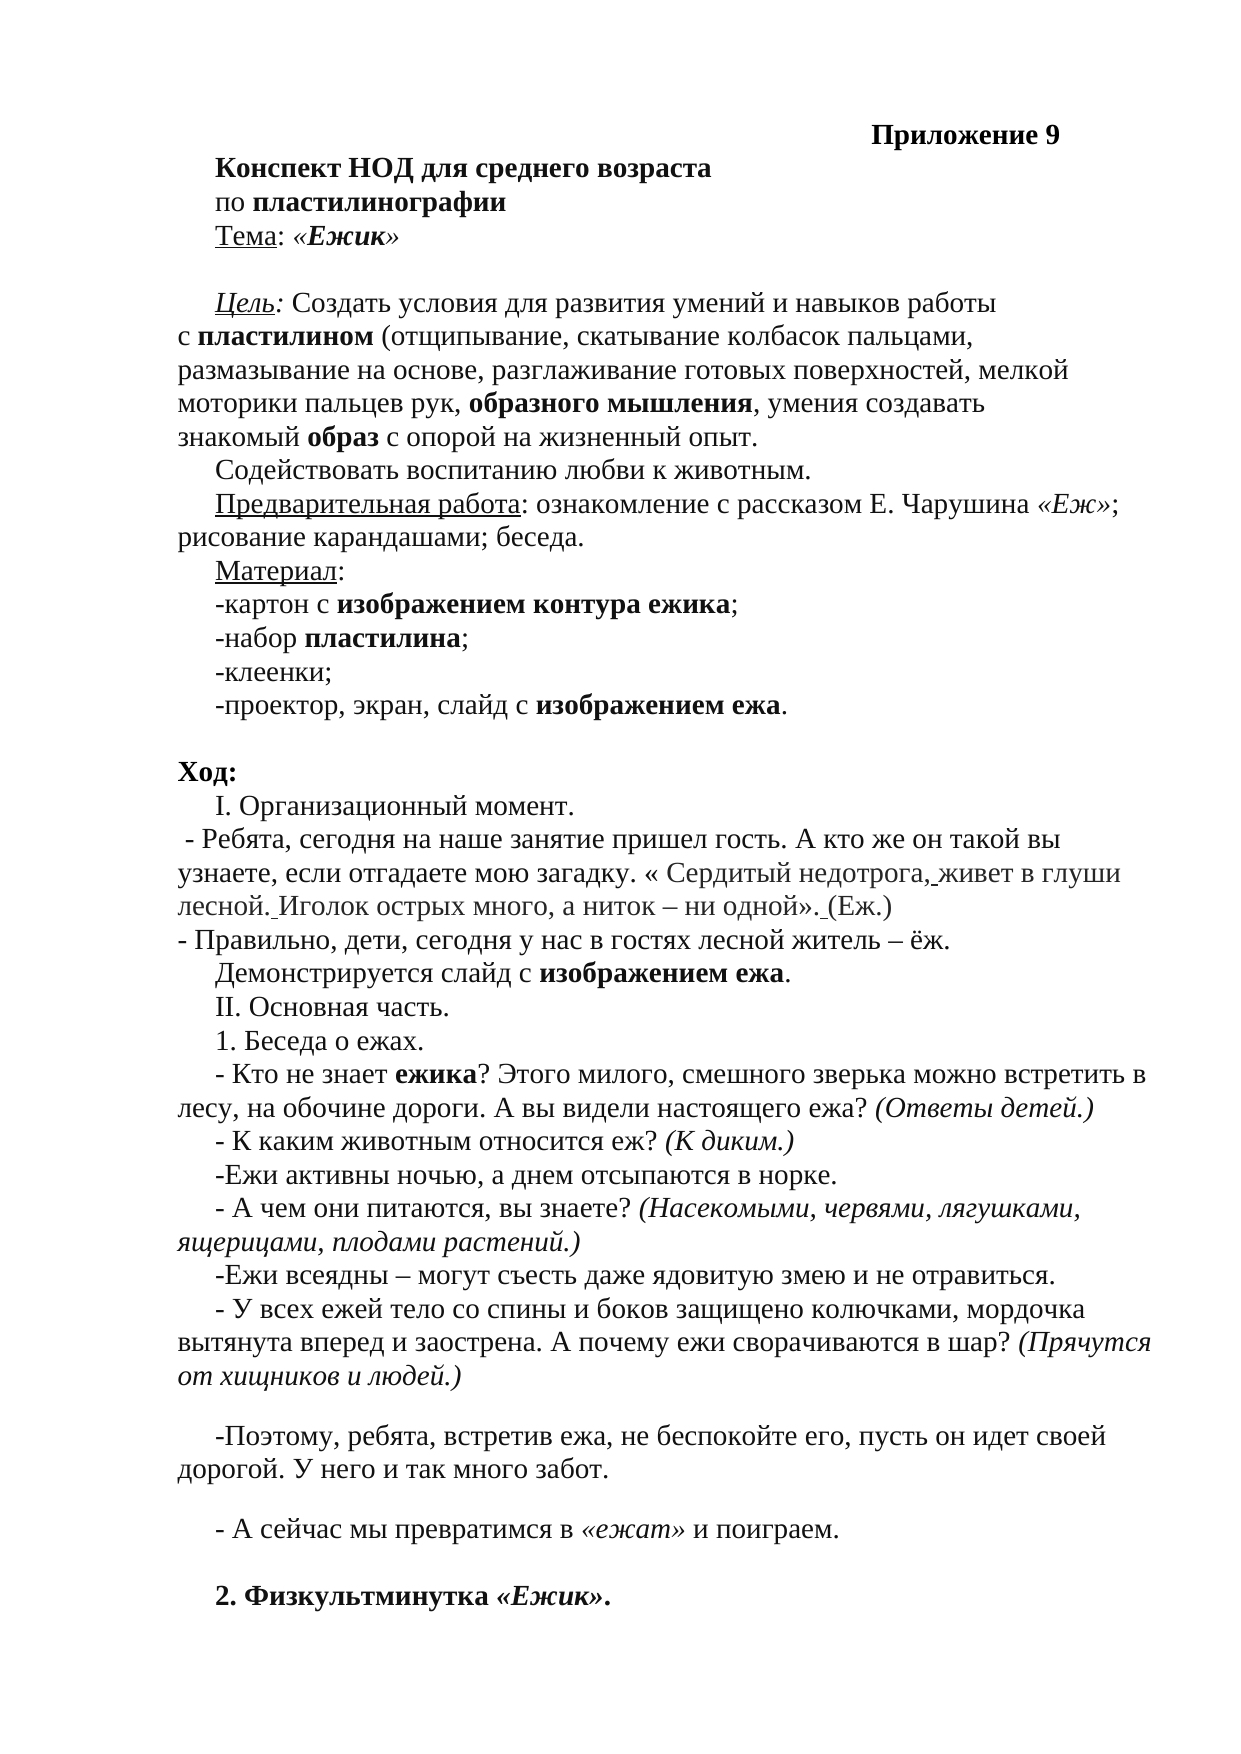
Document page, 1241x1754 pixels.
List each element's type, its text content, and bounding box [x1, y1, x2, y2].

text Конспект НОД для среднего возраста [177, 151, 1152, 184]
text - А чем они питаются, вы знаете? (Насекомыми, червями, лягушками, ящерицами, плодами растений.) [177, 1190, 1152, 1257]
text Предварительная работа: ознакомление с рассказом Е. Чарушина «Еж»; рисование карандашами; беседа. [177, 486, 1152, 553]
text Цель: Создать условия для развития умений и навыков работы с пластилином (отщипывание, скатывание колбасок пальцами, размазывание на основе, разглаживание готовых поверхностей, мелкой моторики пальцев рук, образного мышления, умения создавать знакомый образ с опорой на жизненный опыт. [177, 285, 1152, 452]
text -набор пластилина; [177, 620, 1152, 654]
text - У всех ежей тело со спины и боков защищено колючками, мордочка вытянута вперед и заострена. А почему ежи сворачиваются в шар? (Прячутся от хищников и людей.) [177, 1291, 1152, 1392]
text -Ежи всеядны – могут съесть даже ядовитую змею и не отравиться. [177, 1257, 1152, 1291]
text Материал: [177, 553, 1152, 587]
text -проектор, экран, слайд с изображением ежа. [177, 687, 1152, 721]
text -Поэтому, ребята, встретив ежа, не беспокойте его, пусть он идет своей дорогой. У него и так много забот. [177, 1418, 1152, 1485]
text по пластилинографии [177, 184, 1152, 218]
text Демонстрируется слайд с изображением ежа. [177, 956, 1152, 989]
text Тема: «Ежик» [177, 218, 1152, 251]
text II. Основная часть. [177, 989, 1152, 1023]
text Ход: [177, 754, 1152, 788]
text Приложение 9 [177, 117, 1152, 151]
text -Ежи активны ночью, а днем отсыпаются в норке. [177, 1157, 1152, 1190]
text Содействовать воспитанию любви к животным. [177, 452, 1152, 486]
text - Кто не знает ежика? Этого милого, смешного зверька можно встретить в лесу, на обочине дороги. А вы видели настоящего ежа? (Ответы детей.) [177, 1056, 1152, 1123]
text I. Организационный момент. [177, 788, 1152, 821]
text 2. Физкультминутка «Ежик». [177, 1578, 1152, 1612]
text - Ребята, сегодня на наше занятие пришел гость. А кто же он такой вы узнаете, если отгадаете мою загадку. « Сердитый недотрога, живет в глуши лесной. Иголок острых много, а ниток – ни одной». (Еж.) - Правильно, дети, сегодня у нас в гостях лесной житель – ёж. [177, 821, 1152, 956]
text - К каким животным относится еж? (К диким.) [177, 1123, 1152, 1157]
text -клеенки; [177, 654, 1152, 687]
text - А сейчас мы превратимся в «ежат» и поиграем. [177, 1511, 1152, 1544]
text 1. Беседа о ежах. [177, 1023, 1152, 1056]
text -картон с изображением контура ежика; [177, 587, 1152, 620]
